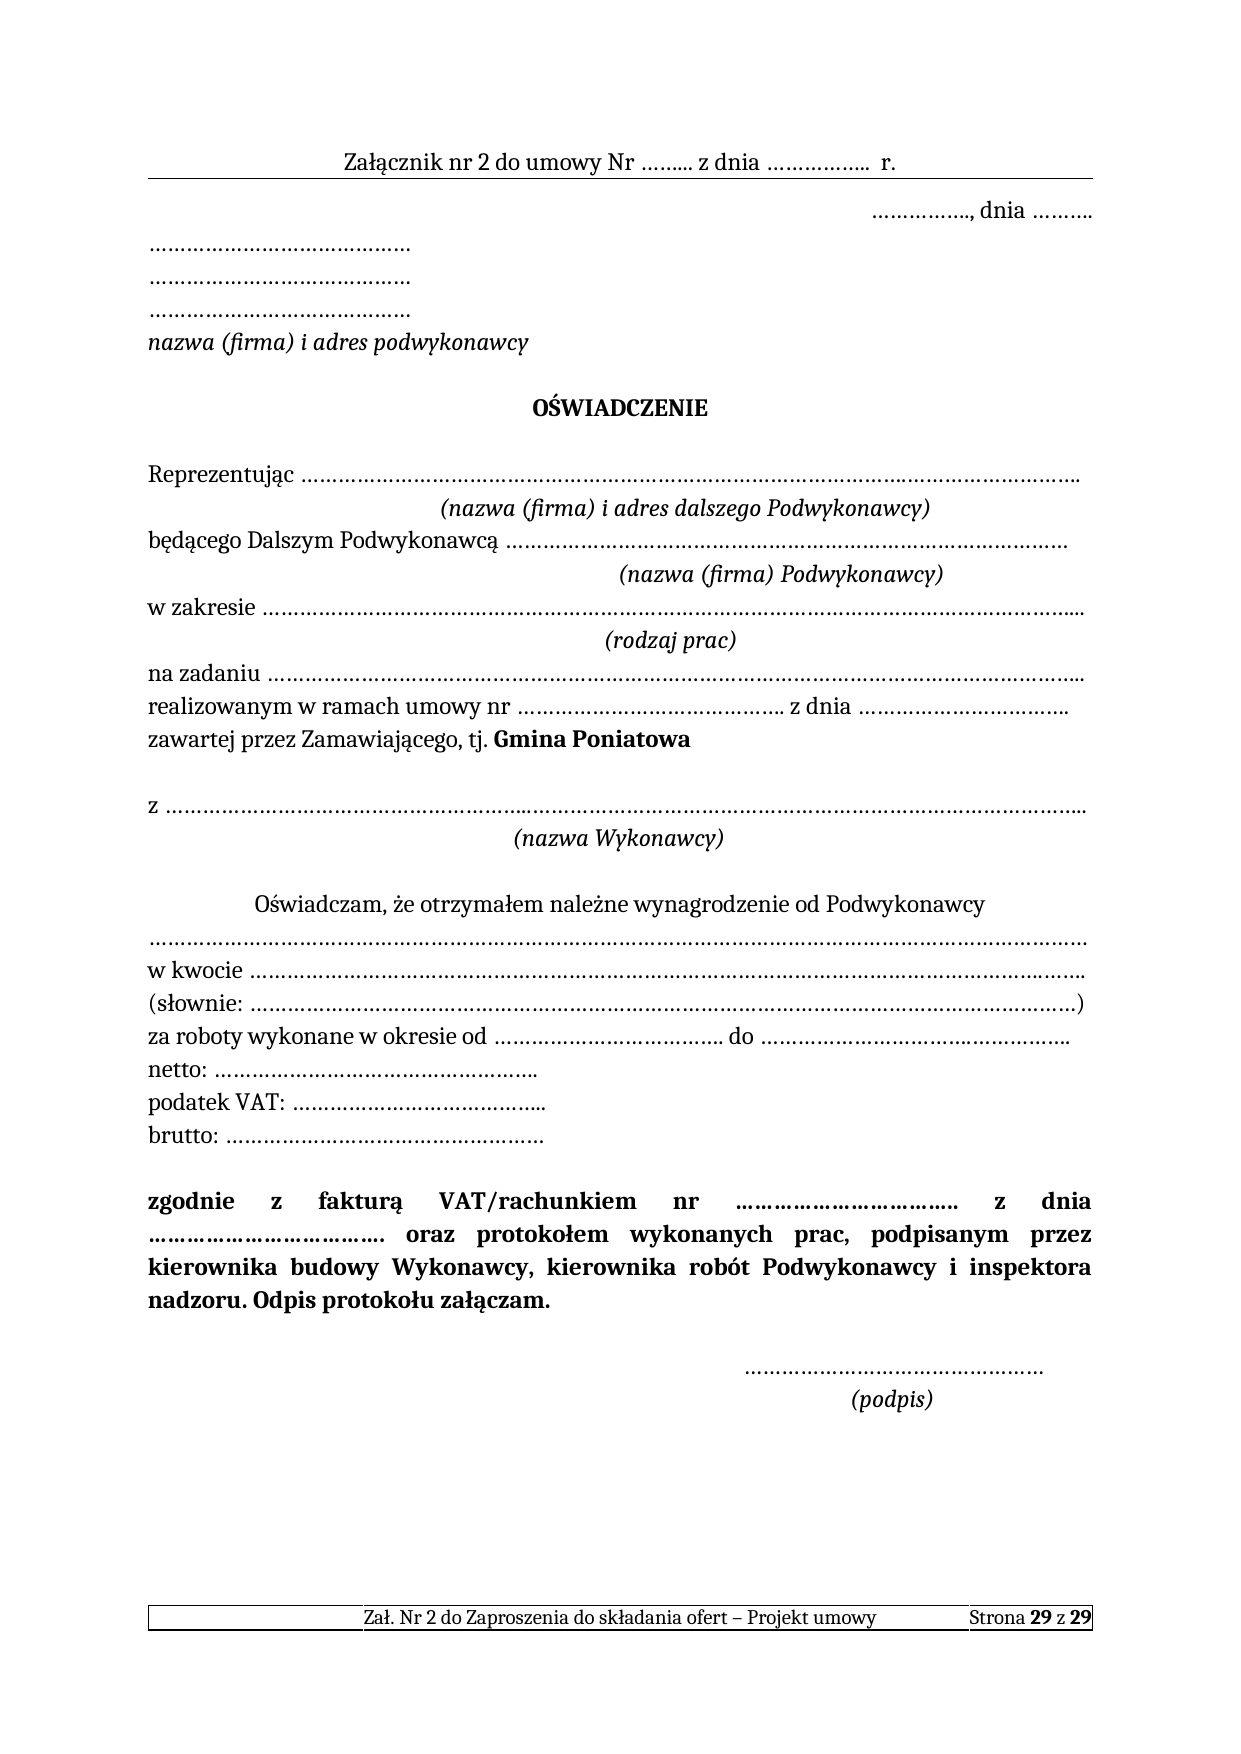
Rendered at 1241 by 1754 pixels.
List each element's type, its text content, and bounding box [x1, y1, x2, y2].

text podatek VAT: ………………………………….. [148, 1088, 1093, 1117]
text brutto: …………………………………………… [148, 1121, 1093, 1149]
text (nazwa (firma) Podwykonawcy) [472, 559, 1093, 588]
text ……………., dnia ………. [148, 196, 1093, 225]
text w kwocie ……………………………………………………………………………………………………………….……. [148, 956, 1093, 984]
text Oświadczam, że otrzymałem należne wynagrodzenie od Podwykonawcy [148, 890, 1093, 918]
text będącego Dalszym Podwykonawcą ……………………………………………………………………………… [148, 526, 1093, 555]
text netto: ……………………………………………. [148, 1055, 1093, 1083]
text (nazwa Wykonawcy) [148, 824, 1093, 852]
text realizowanym w ramach umowy nr ……………………………………. z dnia ……………………………. [148, 692, 1093, 720]
text Reprezentując …………………………………………………………………………………….………………………. [148, 460, 1093, 489]
text …………………………………………………………………………………………………………………………………… [148, 923, 1093, 951]
text (słownie: ……………………………………………………………………………………………………………………) za roboty wykonane w okresie od ………………………………. do …………………………….……………. [148, 989, 1093, 1051]
text (rodzaj prac) [251, 626, 1093, 654]
text (podpis) [694, 1385, 1093, 1414]
text …………………………………… [148, 262, 1093, 291]
text OŚWIADCZENIE [148, 394, 1093, 423]
text z …………………………………………………..…………………………………………………………………………….. [148, 791, 1093, 819]
text …………………………………… [148, 229, 1093, 258]
text …………………………………… [148, 295, 1093, 324]
text na zadaniu ………………………………………………………………………………………………………………….. [148, 658, 1093, 687]
text zawartej przez Zamawiającego, tj. Gmina Poniatowa [148, 724, 1093, 753]
text (nazwa (firma) i adres dalszego Podwykonawcy) [281, 493, 1093, 522]
text ………………………………………… [694, 1352, 1093, 1381]
text w zakresie …………………………………………………………………………………………………………………... [148, 592, 1093, 621]
text nazwa (firma) i adres podwykonawcy [148, 328, 1093, 357]
text Załącznik nr 2 do umowy Nr ……... z dnia …………….. r. [148, 148, 1093, 178]
text zgodnie z fakturą VAT/rachunkiem nr …………………………….. z dnia ………………………………. oraz protokołem wykonanych prac, podpisanym przez kierownika budowy Wykonawcy, kierownika robót Podwykonawcy i inspektora nadzoru. Odpis protokołu załączam. [148, 1187, 1093, 1315]
